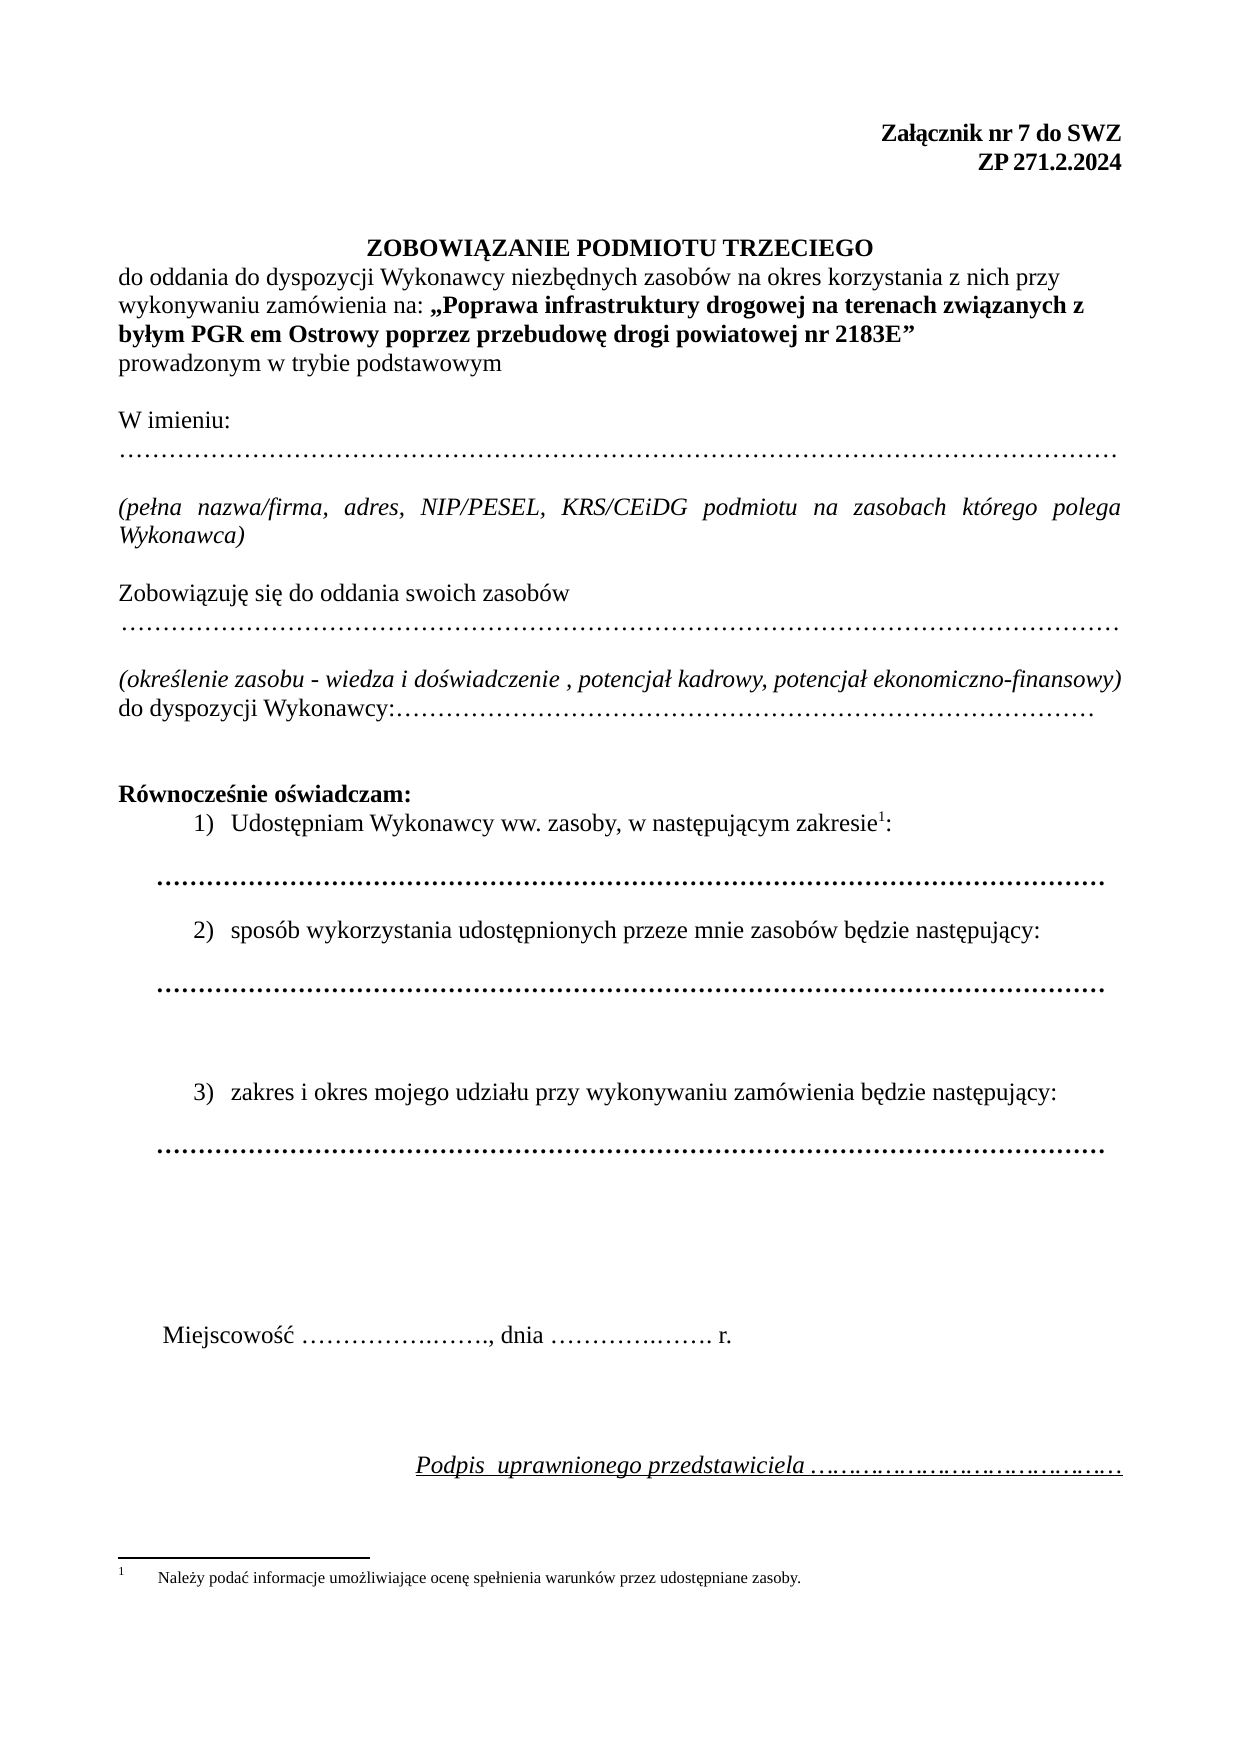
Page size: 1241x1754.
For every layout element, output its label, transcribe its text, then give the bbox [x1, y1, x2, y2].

list Udostępniam Wykonawcy ww. zasoby, w następującym zakresie: [193, 808, 1122, 837]
text Zobowiązuję się do oddania swoich zasobów [118, 578, 1122, 607]
text Podpis uprawnionego przedstawiciela …………………………………… [118, 1450, 1122, 1479]
text prowadzonym w trybie podstawowym [118, 348, 1122, 377]
text ZP 271.2.2024 [271, 147, 1122, 176]
text …………………………………………………………………………………………………… [156, 862, 1122, 891]
text ………………………………………………………………………………………………………… [118, 607, 1122, 636]
list sposób wykorzystania udostępnionych przeze mnie zasobów będzie następujący: [193, 916, 1122, 944]
text ………………………………………………………………………………………………………… [118, 434, 1122, 463]
text (określenie zasobu - wiedza i doświadczenie , potencjał kadrowy, potencjał ekonomiczno-finansowy) [118, 664, 1122, 693]
text do dyspozycji Wykonawcy:………………………………………………………………………… [118, 693, 1122, 722]
list zakres i okres mojego udziału przy wykonywaniu zamówienia będzie następujący: [193, 1077, 1122, 1106]
text ZOBOWIĄZANIE PODMIOTU TRZECIEGO [118, 233, 1122, 262]
text Równocześnie oświadczam: [118, 779, 1122, 808]
text …………………………………………………………………………………………………… [156, 969, 1122, 998]
text W imieniu: [118, 406, 1122, 434]
text Załącznik nr 7 do SWZ [271, 118, 1122, 147]
text …………………………………………………………………………………………………… [156, 1131, 1122, 1159]
text do oddania do dyspozycji Wykonawcy niezbędnych zasobów na okres korzystania z nich przy wykonywaniu zamówienia na: „Poprawa infrastruktury drogowej na terenach związanych z byłym PGR em Ostrowy poprzez przebudowę drogi powiatowej nr 2183E” [118, 262, 1122, 348]
text Miejscowość …………….……., dnia ………….……. r. [162, 1321, 1122, 1349]
text (pełna nazwa/firma, adres, NIP/PESEL, KRS/CEiDG podmiotu na zasobach którego polega Wykonawca) [118, 492, 1122, 549]
